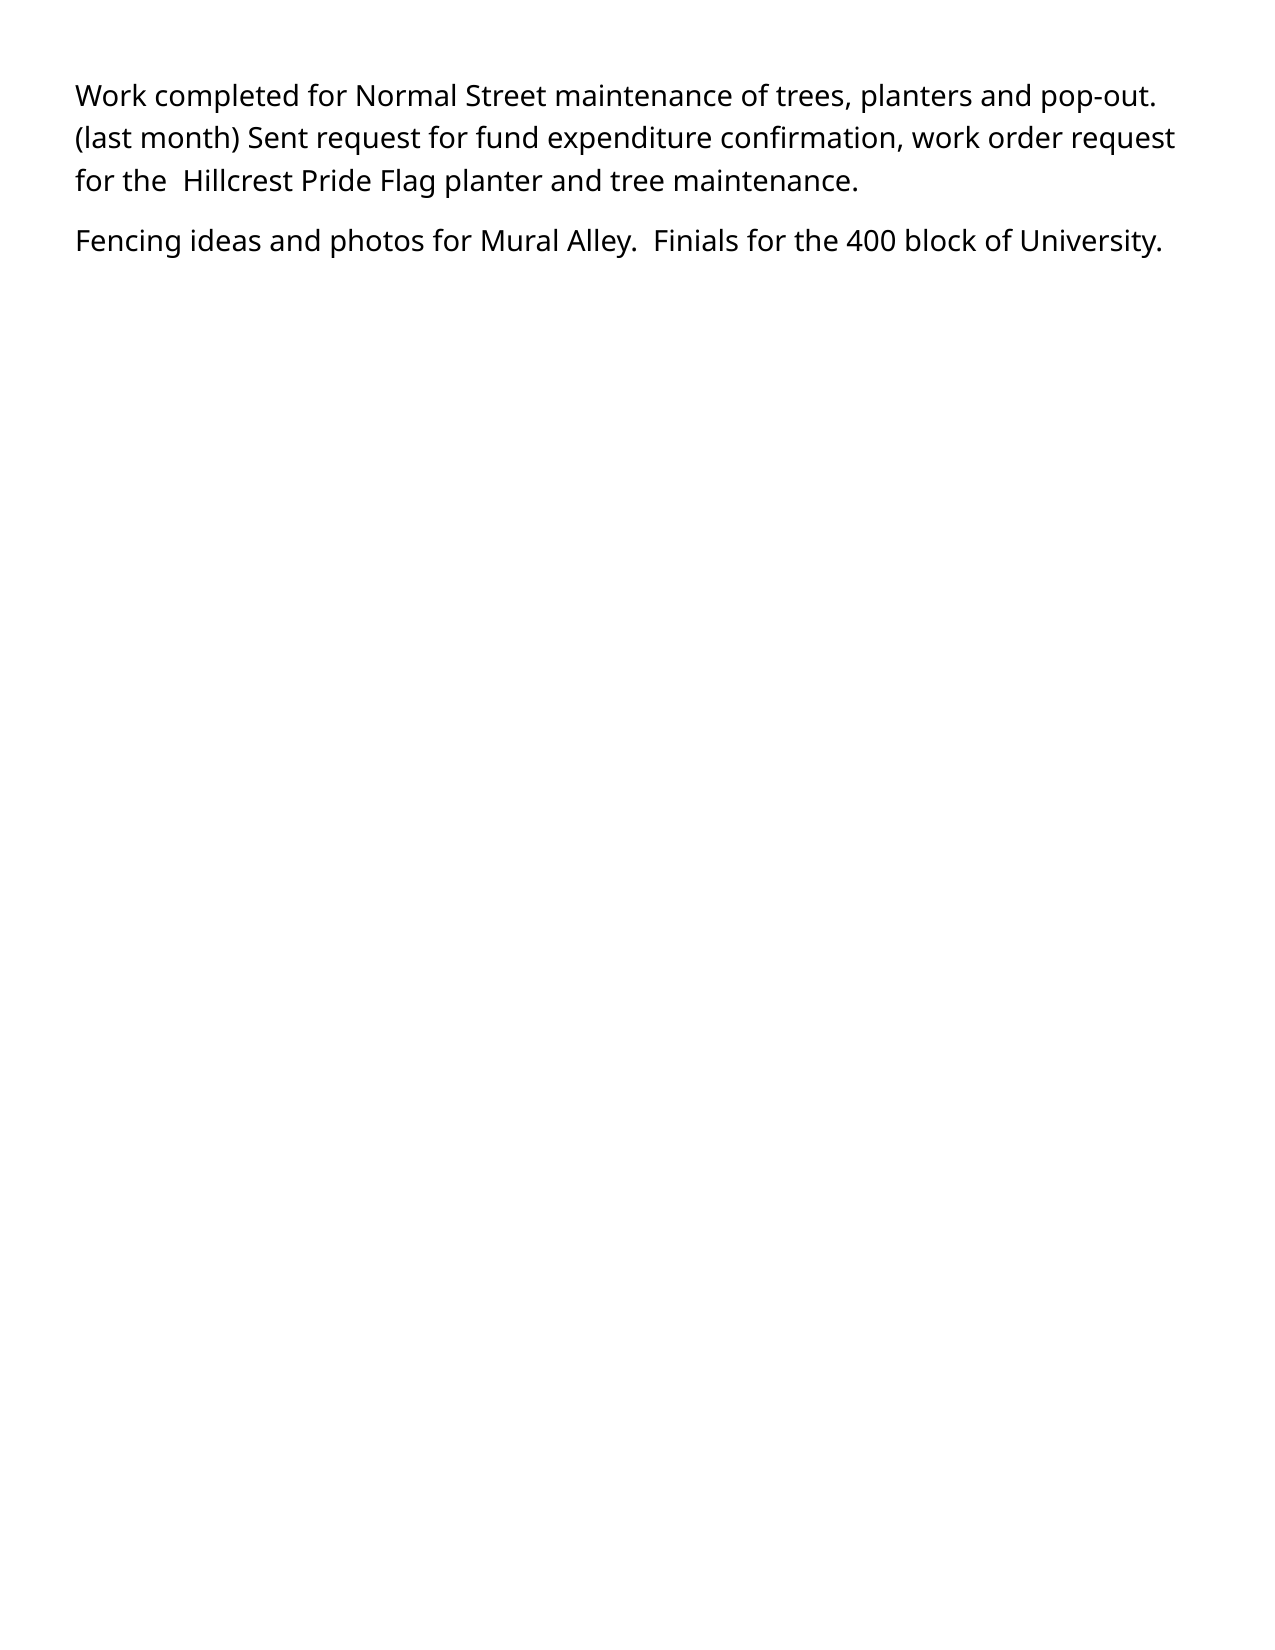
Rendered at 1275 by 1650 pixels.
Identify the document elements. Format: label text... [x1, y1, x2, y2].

text Fencing ideas and photos for Mural Alley. Finials for the 400 block of University. [75, 220, 1200, 260]
text Work completed for Normal Street maintenance of trees, planters and pop-out. (last month) Sent request for fund expenditure confirmation, work order request for the Hillcrest Pride Flag planter and tree maintenance. [75, 75, 1200, 200]
